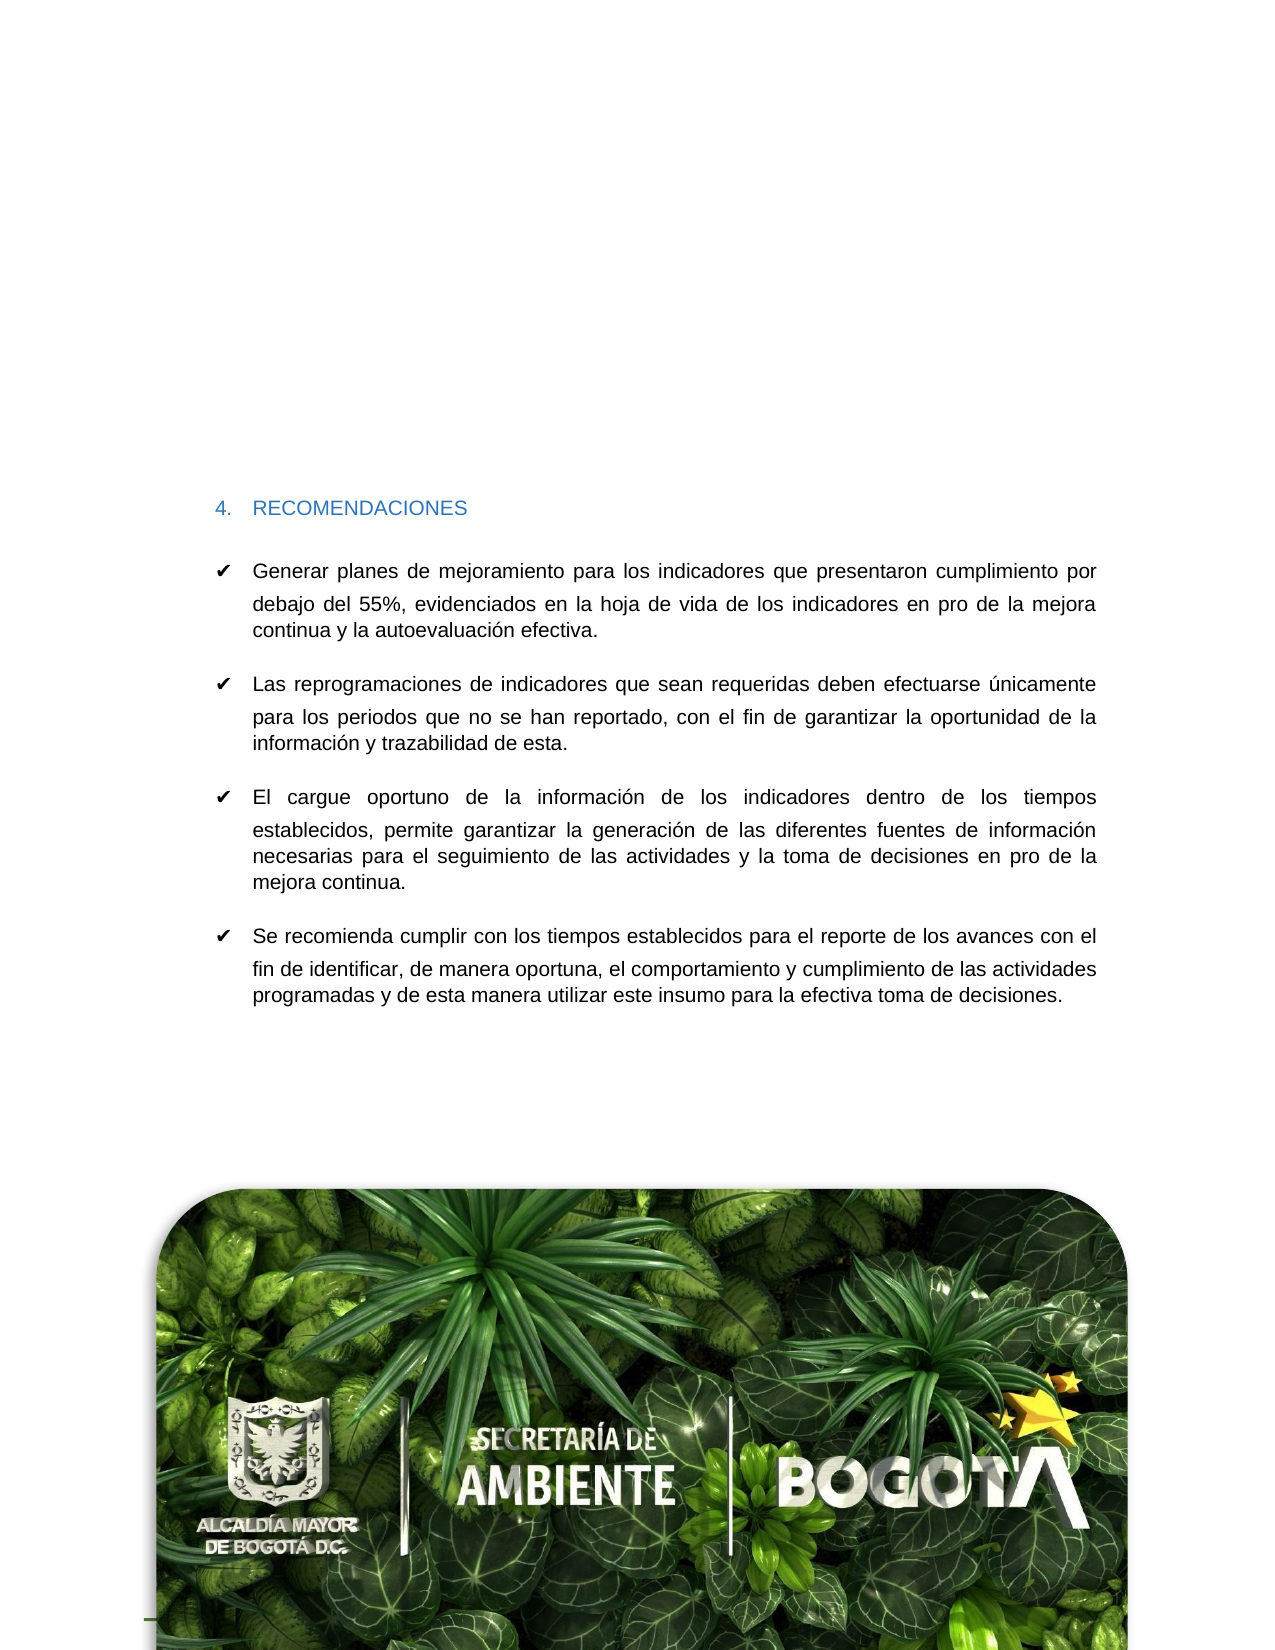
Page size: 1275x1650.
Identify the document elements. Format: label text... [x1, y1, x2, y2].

subtitle RECOMENDACIONES [215, 496, 1098, 520]
list Generar planes de mejoramiento para los indicadores que presentaron cumplimiento por debajo del 55%, evidenciados en la hoja de vida de los indicadores en pro de la mejora continua y la autoevaluación efectiva. [215, 548, 1098, 642]
picture [156, 1188, 1128, 1650]
list El cargue oportuno de la información de los indicadores dentro de los tiempos establecidos, permite garantizar la generación de las diferentes fuentes de información necesarias para el seguimiento de las actividades y la toma de decisiones en pro de la mejora continua. [215, 773, 1098, 894]
list Las reprogramaciones de indicadores que sean requeridas deben efectuarse únicamente para los periodos que no se han reportado, con el fin de garantizar la oportunidad de la información y trazabilidad de esta. [215, 661, 1098, 755]
list Se recomienda cumplir con los tiempos establecidos para el reporte de los avances con el fin de identificar, de manera oportuna, el comportamiento y cumplimiento de las actividades programadas y de esta manera utilizar este insumo para la efectiva toma de decisiones. [215, 912, 1098, 1007]
